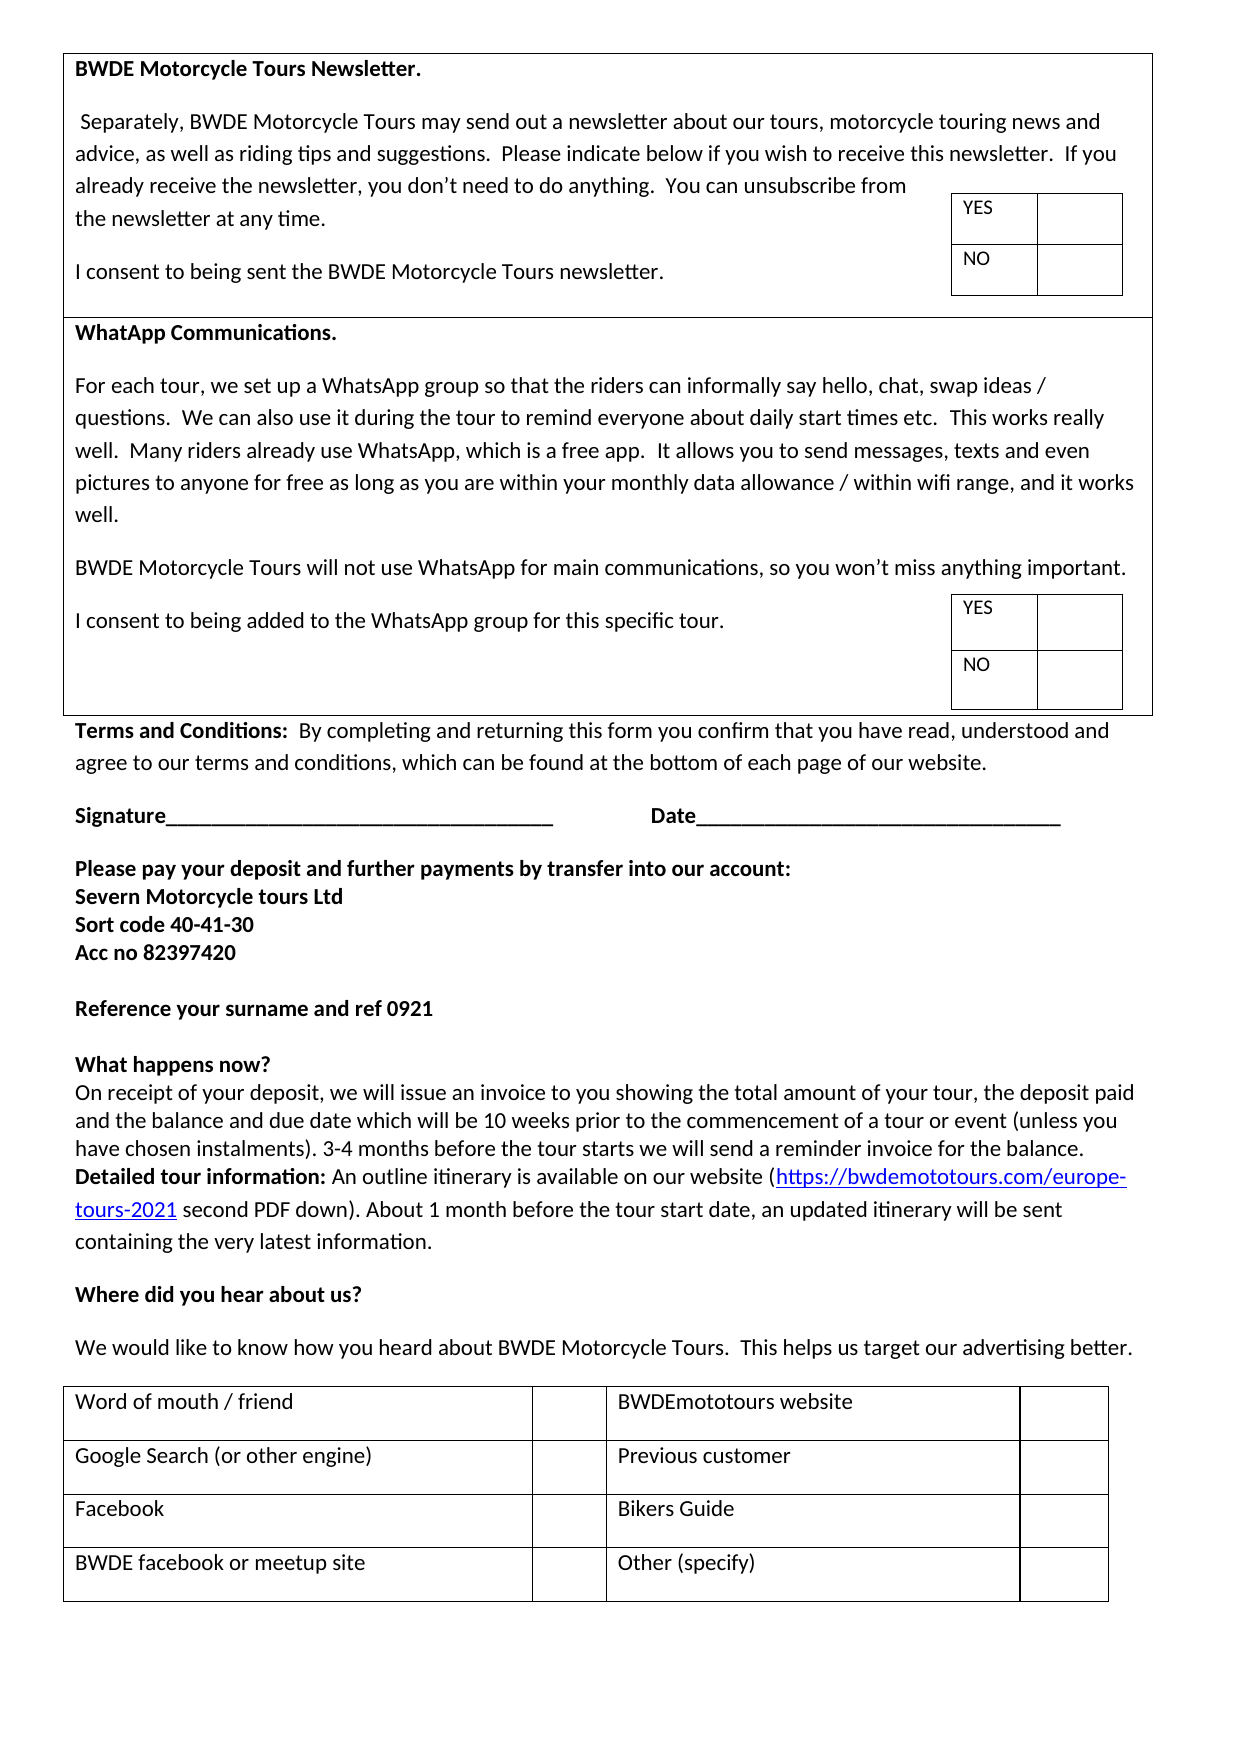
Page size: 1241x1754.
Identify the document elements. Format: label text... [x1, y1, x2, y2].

table_cell Google Search (or other engine) [64, 1441, 532, 1493]
table_header Word of mouth / friend [64, 1387, 532, 1440]
table_cell [533, 1495, 606, 1547]
table_cell BWDE facebook or meetup site [64, 1548, 532, 1601]
table_cell BWDE Motorcycle Tours Newsletter. Separately, BWDE Motorcycle Tours may send out a newsletter about our tours, motorcycle touring news and advice, as well as riding tips and suggestions. Please indicate below if you wish to receive this newsletter. If you already receive the newsletter, you don’t need to do anything. You can unsubscribe from the newsletter at any time. I consent to being sent the BWDE Motorcycle Tours newsletter. [64, 54, 1152, 317]
table_cell Bikers Guide [607, 1495, 1019, 1547]
table_cell [533, 1548, 606, 1601]
table_cell Previous customer [607, 1441, 1019, 1493]
text Terms and Conditions: By completing and returning this form you confirm that you have read, understood and agree to our terms and conditions, which can be found at the bottom of each page of our website. [75, 716, 1165, 776]
table_cell [1021, 1548, 1108, 1601]
text Where did you hear about us? [75, 1280, 1165, 1308]
text Acc no 82397420 [75, 938, 1165, 966]
table_cell [533, 1441, 606, 1493]
text We would like to know how you heard about BWDE Motorcycle Tours. This helps us target our advertising better. [75, 1333, 1165, 1361]
table_header [533, 1387, 606, 1440]
table_cell Facebook [64, 1495, 532, 1547]
text Detailed tour information: An outline itinerary is available on our website (https://bwdemototours.com/europe-tours-2021 second PDF down). About 1 month before the tour start date, an updated itinerary will be sent containing the very latest information. [75, 1162, 1165, 1255]
text What happens now? [75, 1050, 1165, 1078]
table_header BWDEmototours website [607, 1387, 1019, 1440]
table_cell [1021, 1441, 1108, 1493]
table_cell WhatApp Communications. For each tour, we set up a WhatsApp group so that the riders can informally say hello, chat, swap ideas / questions. We can also use it during the tour to remind everyone about daily start times etc. This works really well. Many riders already use WhatsApp, which is a free app. It allows you to send messages, texts and even pictures to anyone for free as long as you are within your monthly data allowance / within wifi range, and it works well. BWDE Motorcycle Tours will not use WhatsApp for main communications, so you won’t miss anything important. I consent to being added to the WhatsApp group for this specific tour. [64, 318, 1152, 715]
text Signature__________________________________ Date________________________________ [75, 801, 1165, 829]
text Reference your surname and ref 0921 [75, 994, 1165, 1022]
text Severn Motorcycle tours Ltd [75, 882, 1165, 910]
table_header [1021, 1387, 1108, 1440]
table_cell [1021, 1495, 1108, 1547]
text On receipt of your deposit, we will issue an invoice to you showing the total amount of your tour, the deposit paid and the balance and due date which will be 10 weeks prior to the commencement of a tour or event (unless you have chosen instalments). 3-4 months before the tour starts we will send a reminder invoice for the balance. [75, 1078, 1165, 1162]
text Please pay your deposit and further payments by transfer into our account: [75, 854, 1165, 882]
table_cell Other (specify) [607, 1548, 1019, 1601]
text Sort code 40-41-30 [75, 910, 1165, 938]
